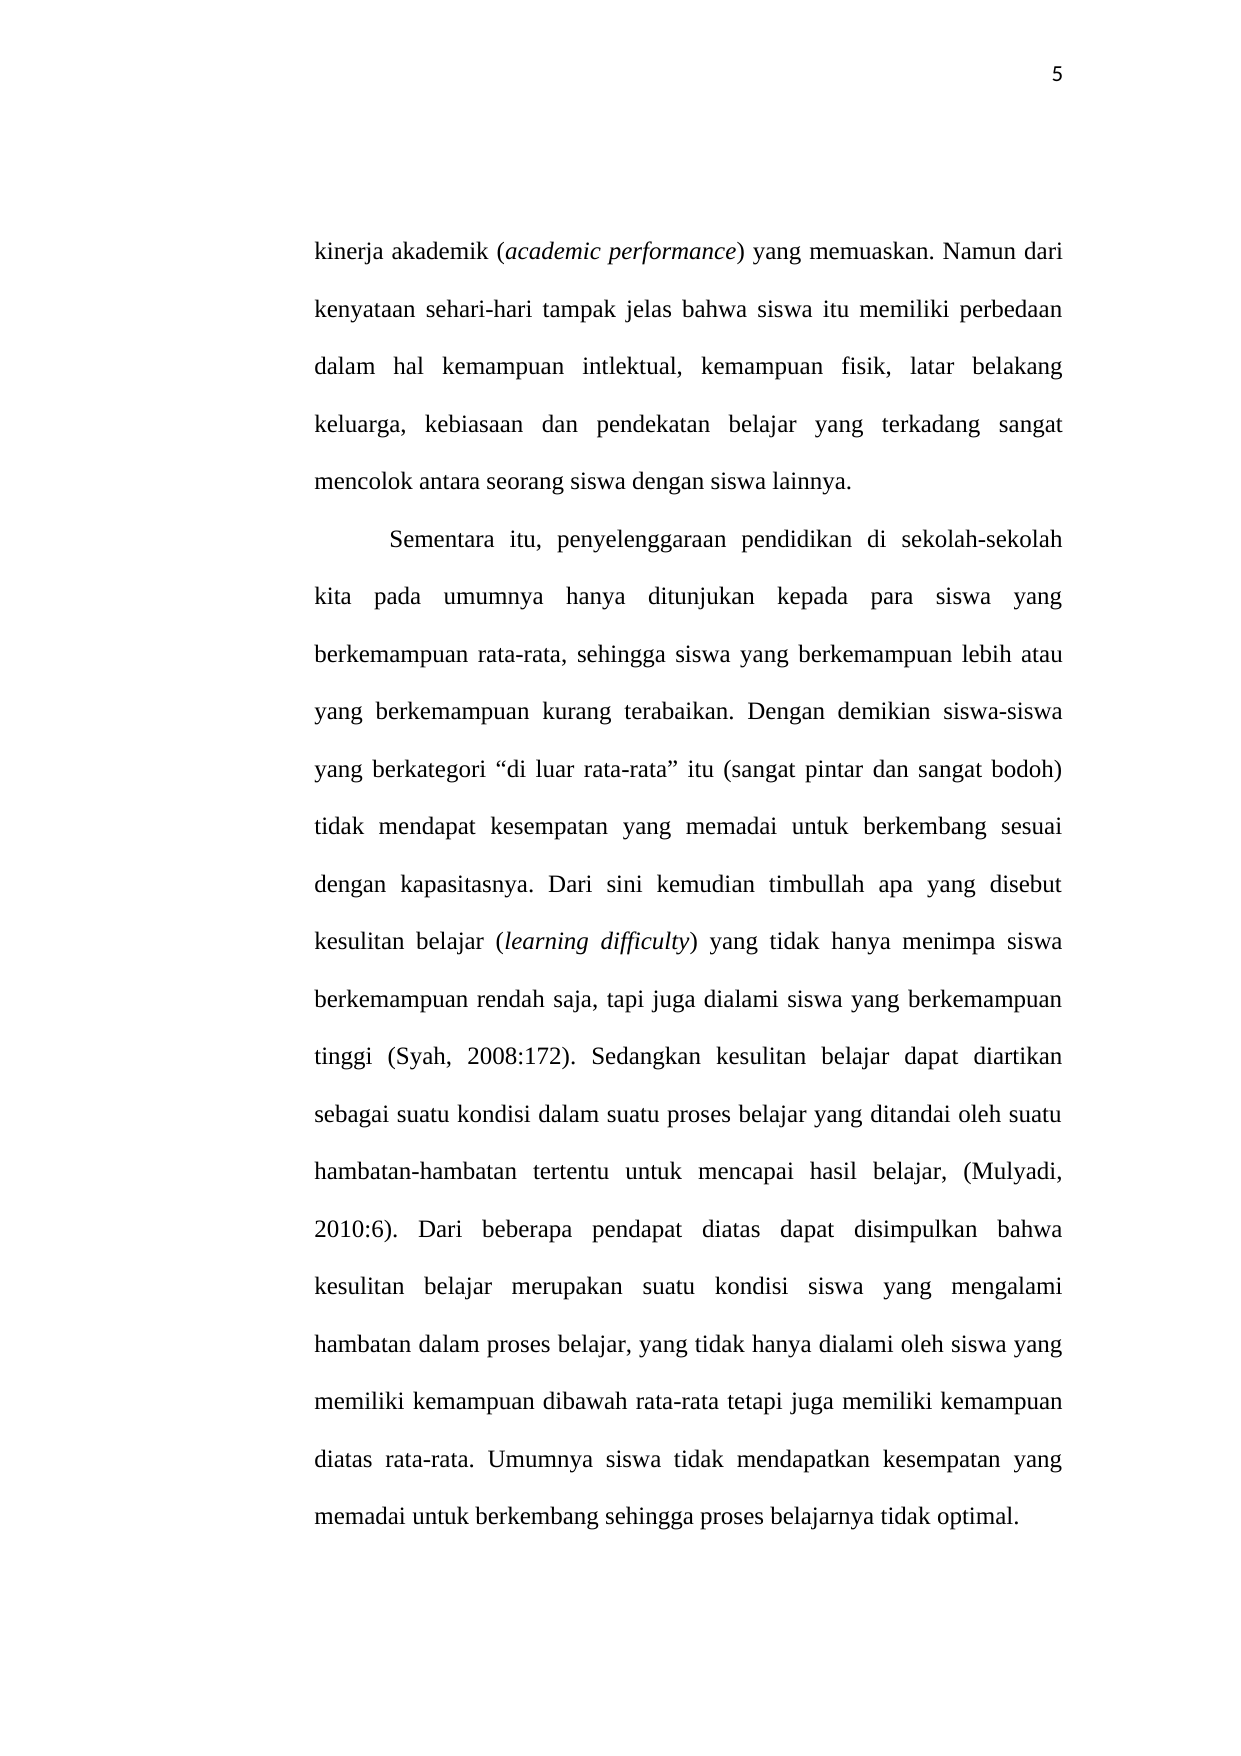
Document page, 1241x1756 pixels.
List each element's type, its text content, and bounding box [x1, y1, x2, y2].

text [314, 236, 1063, 495]
text Sementara itu, penyelenggaraan pendidikan di sekolah-sekolah kita pada umumnya hanya ditunjukan kepada para siswa yang berkemampuan rata-rata, sehingga siswa yang berkemampuan lebih atau yang berkemampuan kurang terabaikan. Dengan demikian siswa-siswa yang berkategori “di luar rata-rata” itu (sangat pintar dan sangat bodoh) tidak mendapat kesempatan yang memadai untuk berkembang sesuai dengan kapasitasnya. Dari sini kemudian timbullah apa yang disebut kesulitan belajar (learning difficulty) yang tidak hanya menimpa siswa berkemampuan rendah saja, tapi juga dialami siswa yang berkemampuan tinggi (Syah, 2008:172). Sedangkan kesulitan belajar dapat diartikan sebagai suatu kondisi dalam suatu proses belajar yang ditandai oleh suatu hambatan-hambatan tertentu untuk mencapai hasil belajar, (Mulyadi, 2010:6). Dari beberapa pendapat diatas dapat disimpulkan bahwa kesulitan belajar merupakan suatu kondisi siswa yang mengalami hambatan dalam proses belajar, yang tidak hanya dialami oleh siswa yang memiliki kemampuan dibawah rata-rata tetapi juga memiliki kemampuan diatas rata-rata. Umumnya siswa tidak mendapatkan kesempatan yang memadai untuk berkembang sehingga proses belajarnya tidak optimal. [314, 524, 1063, 1530]
